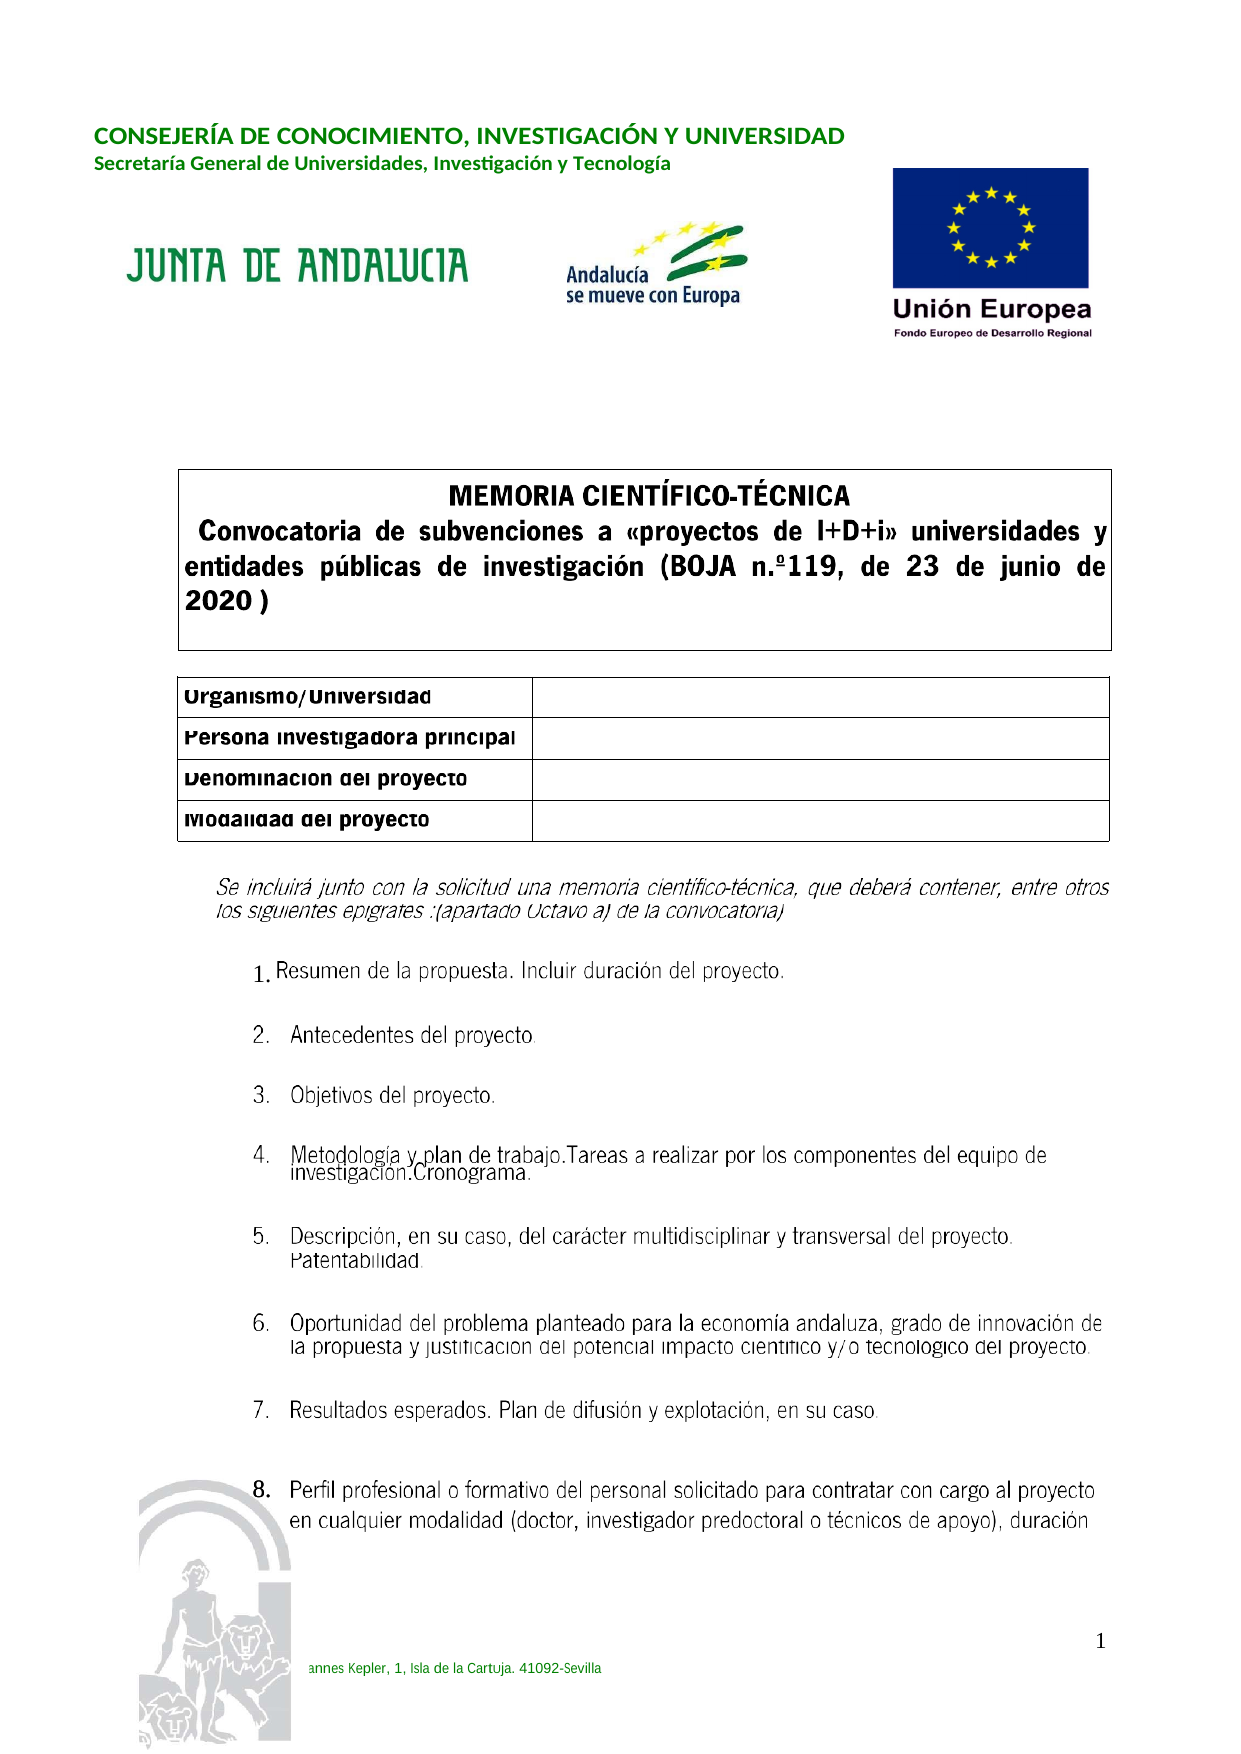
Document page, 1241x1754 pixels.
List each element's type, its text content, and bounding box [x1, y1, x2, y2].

picture [291, 1253, 423, 1268]
table_cell [533, 760, 1109, 799]
table_cell [178, 760, 532, 799]
picture [253, 1313, 1102, 1335]
picture [216, 904, 784, 922]
table_cell [533, 801, 1109, 841]
picture [253, 1227, 1012, 1248]
picture [253, 1145, 1046, 1184]
picture [185, 731, 515, 749]
picture [450, 479, 850, 506]
picture [136, 1478, 1094, 1751]
picture [184, 690, 431, 708]
picture [291, 1340, 1090, 1358]
table_cell [533, 718, 1109, 758]
picture [185, 814, 429, 831]
table_header [178, 678, 532, 717]
picture [199, 519, 1107, 546]
picture [277, 961, 783, 982]
picture [567, 221, 749, 307]
picture [892, 168, 1093, 340]
table_cell [178, 718, 532, 758]
picture [216, 878, 1110, 899]
table_cell [178, 801, 532, 841]
picture [253, 1400, 878, 1422]
picture [122, 244, 472, 286]
picture [253, 1085, 494, 1107]
picture [185, 553, 1105, 581]
table_header [533, 678, 1109, 717]
picture [185, 773, 467, 790]
picture [253, 1025, 535, 1047]
